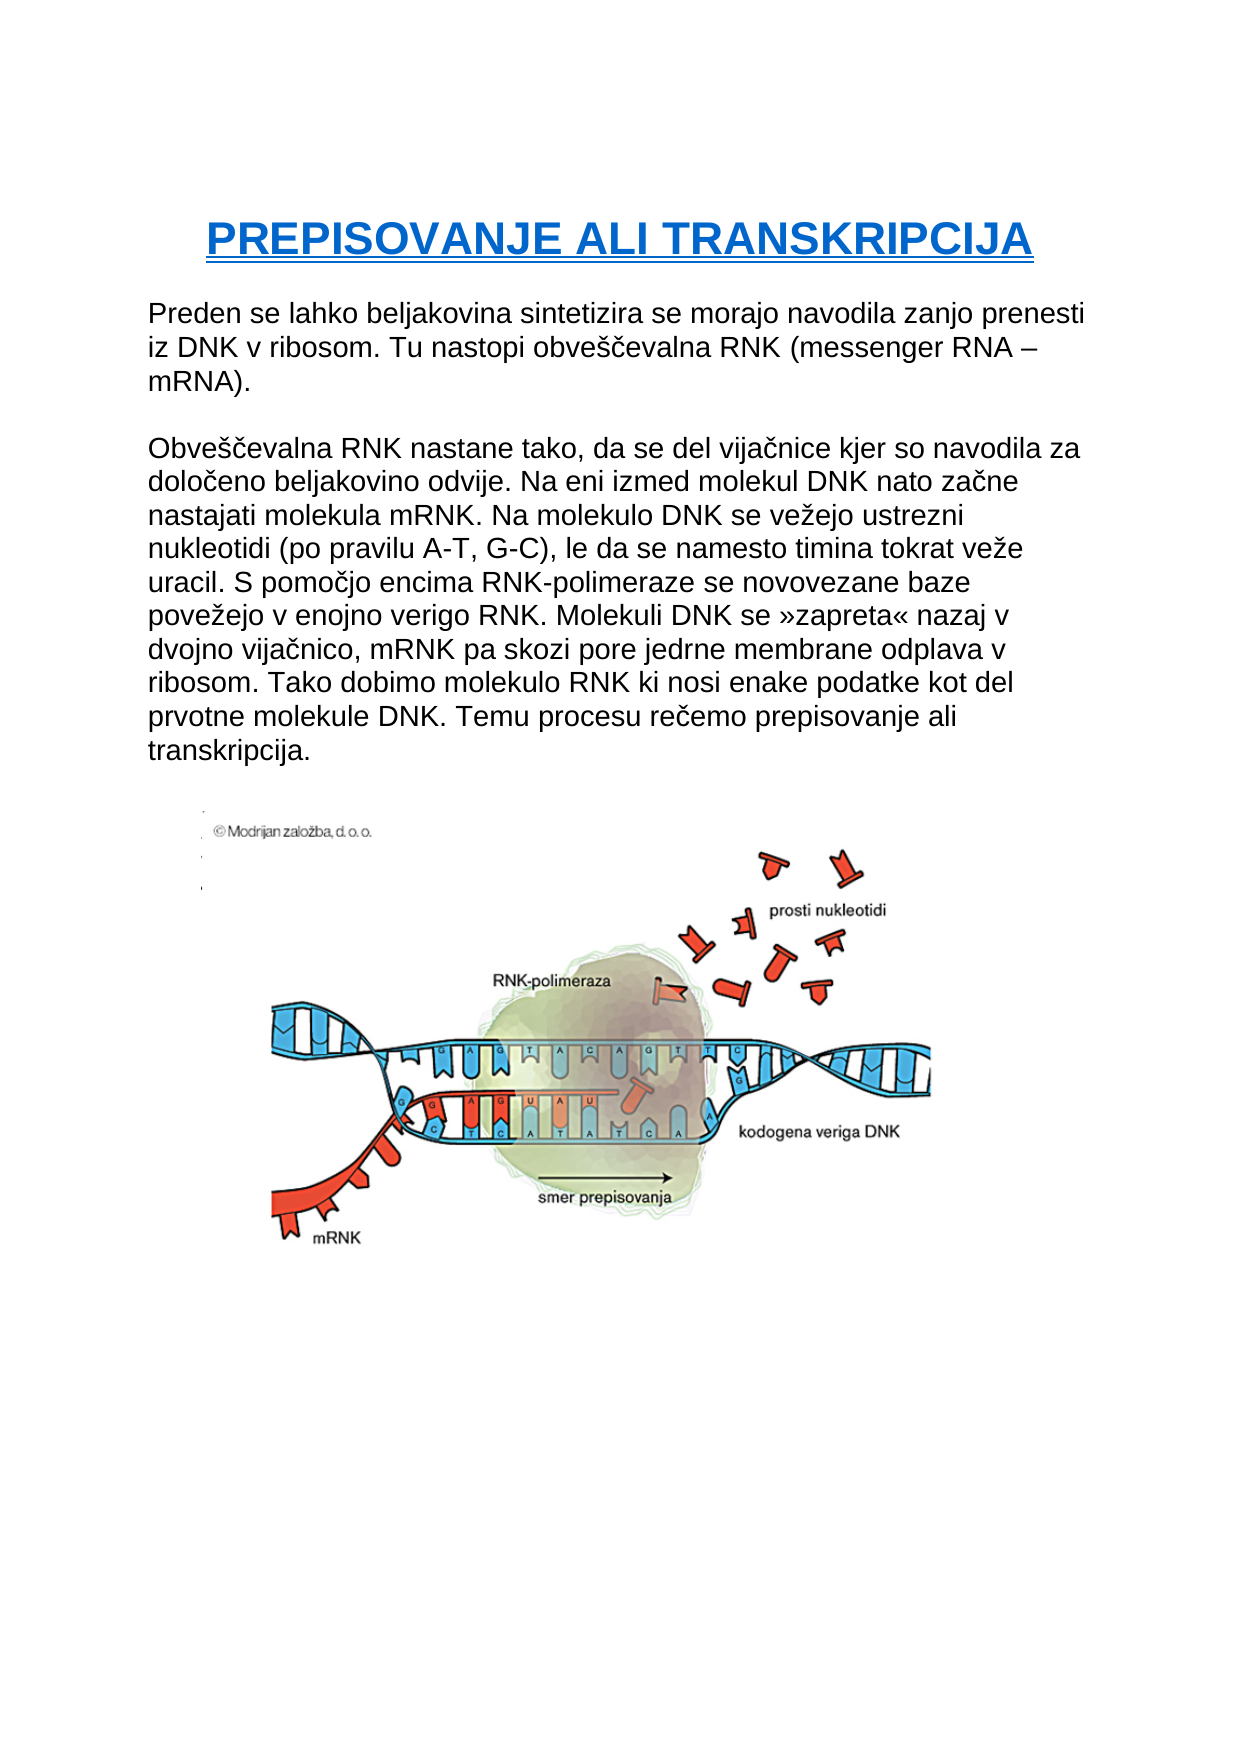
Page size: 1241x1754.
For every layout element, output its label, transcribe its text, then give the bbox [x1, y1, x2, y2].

text Preden se lahko beljakovina sintetizira se morajo navodila zanjo prenesti iz DNK v ribosom. Tu nastopi obveščevalna RNK (messenger RNA – mRNA). [148, 296, 1093, 397]
picture [201, 811, 966, 1267]
text Obveščevalna RNK nastane tako, da se del vijačnice kjer so navodila za določeno beljakovino odvije. Na eni izmed molekul DNK nato začne nastajati molekula mRNK. Na molekulo DNK se vežejo ustrezni nukleotidi (po pravilu A-T, G-C), le da se namesto timina tokrat veže uracil. S pomočjo encima RNK-polimeraze se novovezane baze povežejo v enojno verigo RNK. Molekuli DNK se »zapreta« nazaj v dvojno vijačnico, mRNK pa skozi pore jedrne membrane odplava v ribosom. Tako dobimo molekulo RNK ki nosi enake podatke kot del prvotne molekule DNK. Temu procesu rečemo prepisovanje ali transkripcija. [148, 431, 1093, 766]
list PREPISOVANJE ALI TRANSKRIPCIJA [148, 211, 1093, 264]
